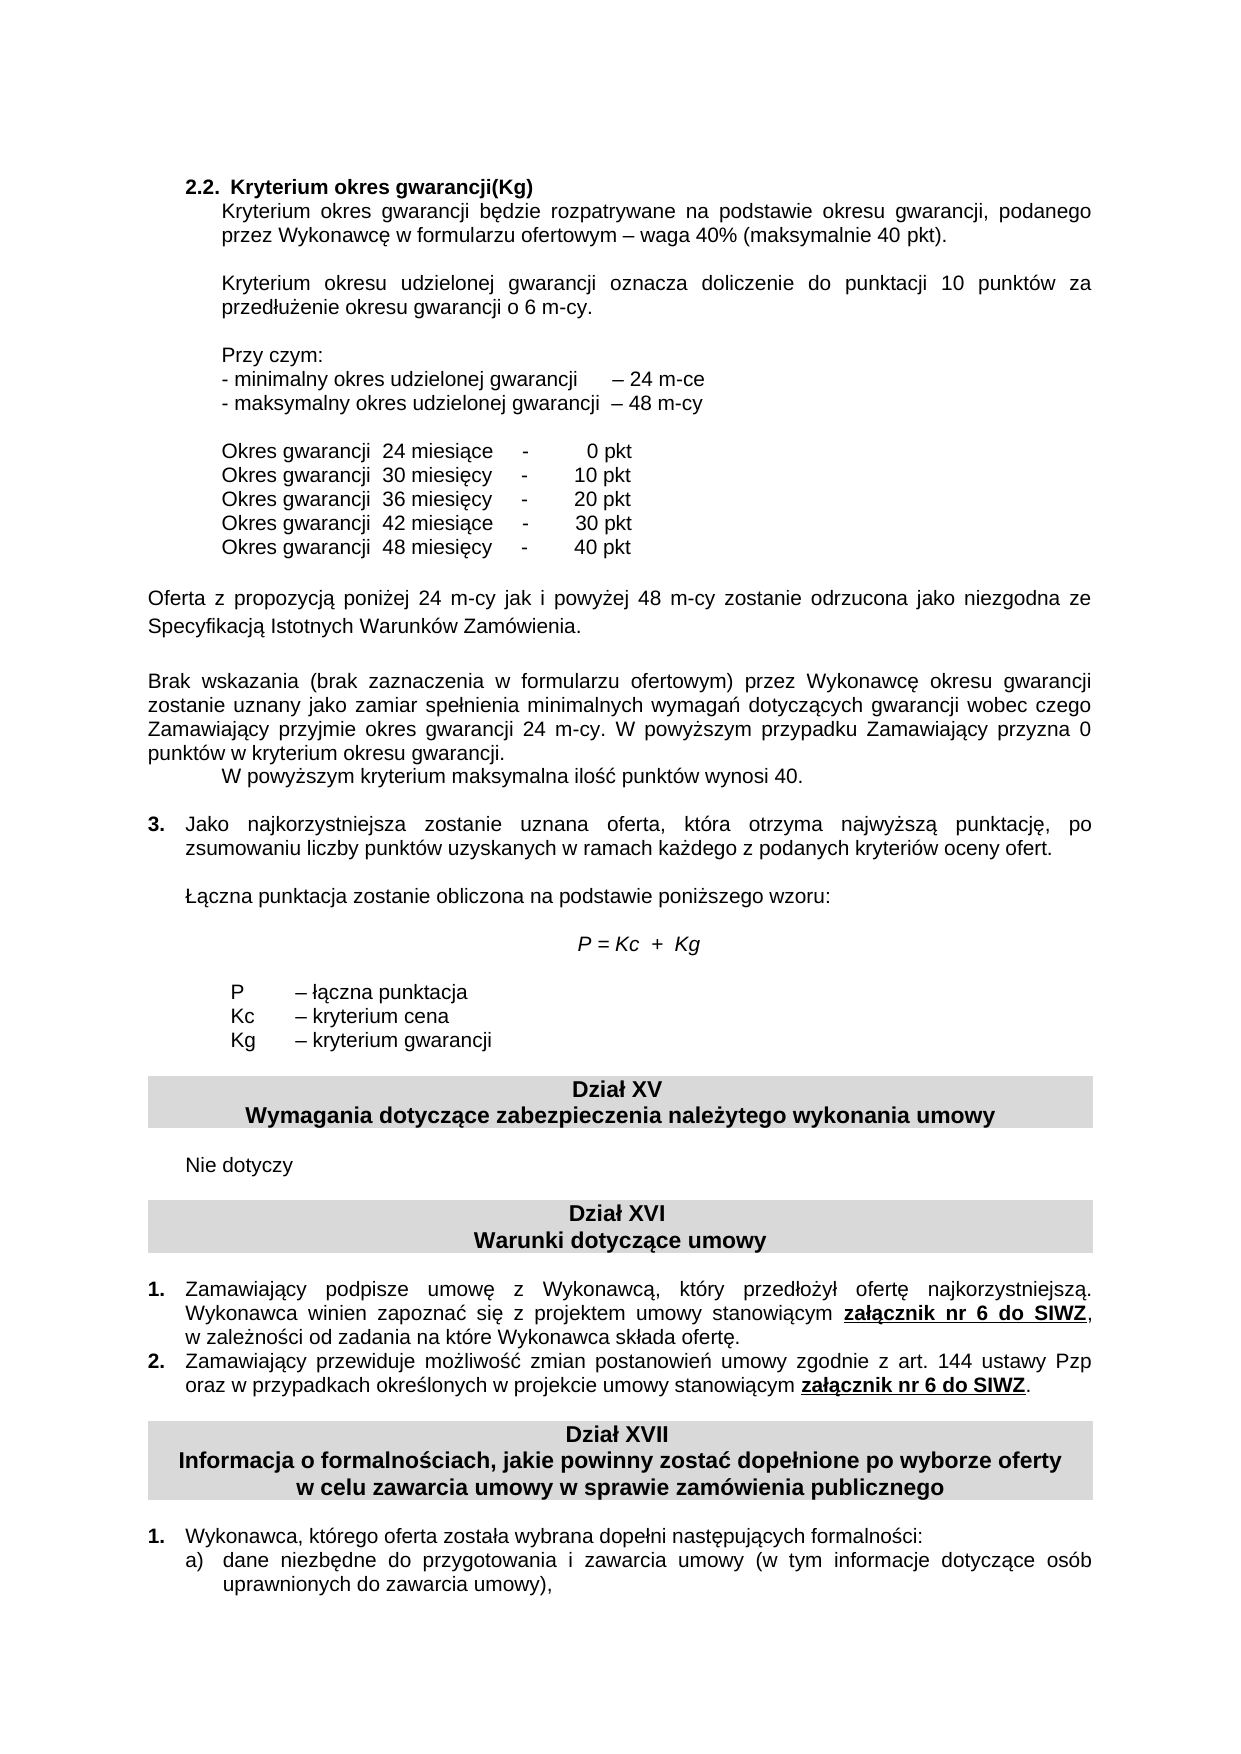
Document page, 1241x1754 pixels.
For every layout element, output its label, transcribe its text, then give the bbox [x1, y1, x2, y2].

text P – łączna punktacja [230, 980, 1093, 1004]
text Okres gwarancji 42 miesiące - 30 pkt [221, 511, 1093, 534]
text Kg – kryterium gwarancji [230, 1028, 1093, 1052]
text W powyższym kryterium maksymalna ilość punktów wynosi 40. [221, 764, 1093, 788]
list Wykonawca, którego oferta została wybrana dopełni następujących formalności: [148, 1524, 1093, 1548]
text Oferta z propozycją poniżej 24 m-cy jak i powyżej 48 m-cy zostanie odrzucona jako niezgodna ze Specyfikacją Istotnych Warunków Zamówienia. [148, 586, 1093, 637]
text Okres gwarancji 48 miesięcy - 40 pkt [221, 534, 1093, 558]
text Kryterium okres gwarancji będzie rozpatrywane na podstawie okresu gwarancji, podanego przez Wykonawcę w formularzu ofertowym – waga 40% (maksymalnie 40 pkt). [221, 199, 1093, 247]
text Dział XVII Informacja o formalnościach, jakie powinny zostać dopełnione po wyborze oferty w celu zawarcia umowy w sprawie zamówienia publicznego [148, 1421, 1093, 1500]
text Okres gwarancji 36 miesięcy - 20 pkt [221, 487, 1093, 511]
text Kryterium okresu udzielonej gwarancji oznacza doliczenie do punktacji 10 punktów za przedłużenie okresu gwarancji o 6 m-cy. [221, 271, 1093, 319]
list Kryterium okres gwarancji(Kg) [185, 175, 1093, 199]
text Przy czym: [221, 343, 1093, 367]
text - maksymalny okres udzielonej gwarancji – 48 m-cy [221, 391, 1093, 415]
text Nie dotyczy [185, 1152, 1093, 1176]
text Dział XVI Warunki dotyczące umowy [148, 1200, 1093, 1253]
text P = Kc + Kg [185, 932, 1093, 956]
list Jako najkorzystniejsza zostanie uznana oferta, która otrzyma najwyższą punktację, po zsumowaniu liczby punktów uzyskanych w ramach każdego z podanych kryteriów oceny ofert. [148, 812, 1093, 860]
list Zamawiający podpisze umowę z Wykonawcą, który przedłożył ofertę najkorzystniejszą. Wykonawca winien zapoznać się z projektem umowy stanowiącym załącznik nr 6 do SIWZ, w zależności od zadania na które Wykonawca składa ofertę. [148, 1277, 1093, 1349]
text Kc – kryterium cena [230, 1004, 1093, 1028]
text Dział XV Wymagania dotyczące zabezpieczenia należytego wykonania umowy [148, 1076, 1093, 1128]
text Okres gwarancji 30 miesięcy - 10 pkt [221, 463, 1093, 487]
text Okres gwarancji 24 miesiące - 0 pkt [221, 439, 1093, 463]
text Brak wskazania (brak zaznaczenia w formularzu ofertowym) przez Wykonawcę okresu gwarancji zostanie uznany jako zamiar spełnienia minimalnych wymagań dotyczących gwarancji wobec czego Zamawiający przyjmie okres gwarancji 24 m-cy. W powyższym przypadku Zamawiający przyzna 0 punktów w kryterium okresu gwarancji. [148, 668, 1093, 764]
text Łączna punktacja zostanie obliczona na podstawie poniższego wzoru: [185, 884, 1093, 908]
list dane niezbędne do przygotowania i zawarcia umowy (w tym informacje dotyczące osób uprawnionych do zawarcia umowy), [185, 1548, 1093, 1596]
text - minimalny okres udzielonej gwarancji – 24 m-ce [221, 367, 1093, 391]
list Zamawiający przewiduje możliwość zmian postanowień umowy zgodnie z art. 144 ustawy Pzp oraz w przypadkach określonych w projekcie umowy stanowiącym załącznik nr 6 do SIWZ. [148, 1349, 1093, 1397]
